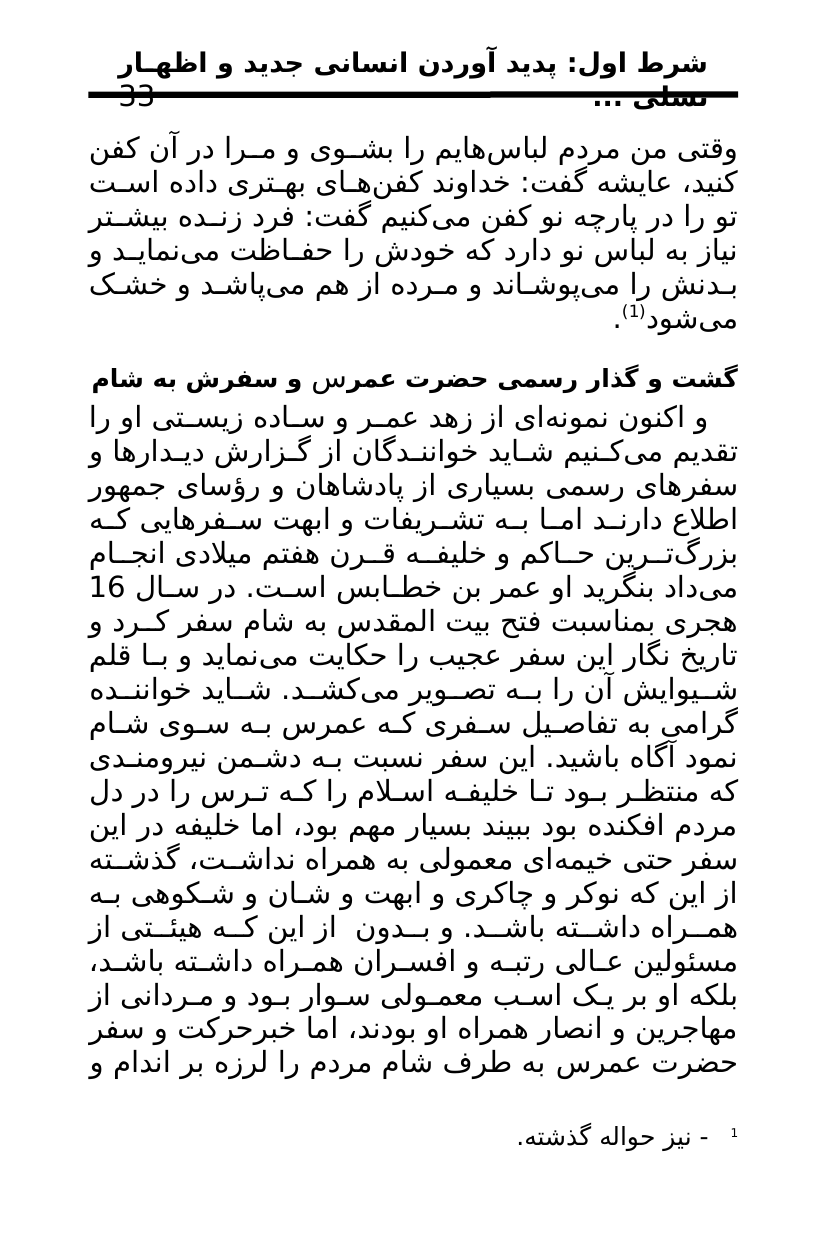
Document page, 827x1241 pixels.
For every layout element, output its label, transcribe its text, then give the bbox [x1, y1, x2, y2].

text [89, 401, 738, 1080]
text گشت و گذار رسمی حضرت عمرس و سفرش به شام [89, 360, 738, 394]
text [89, 132, 738, 335]
